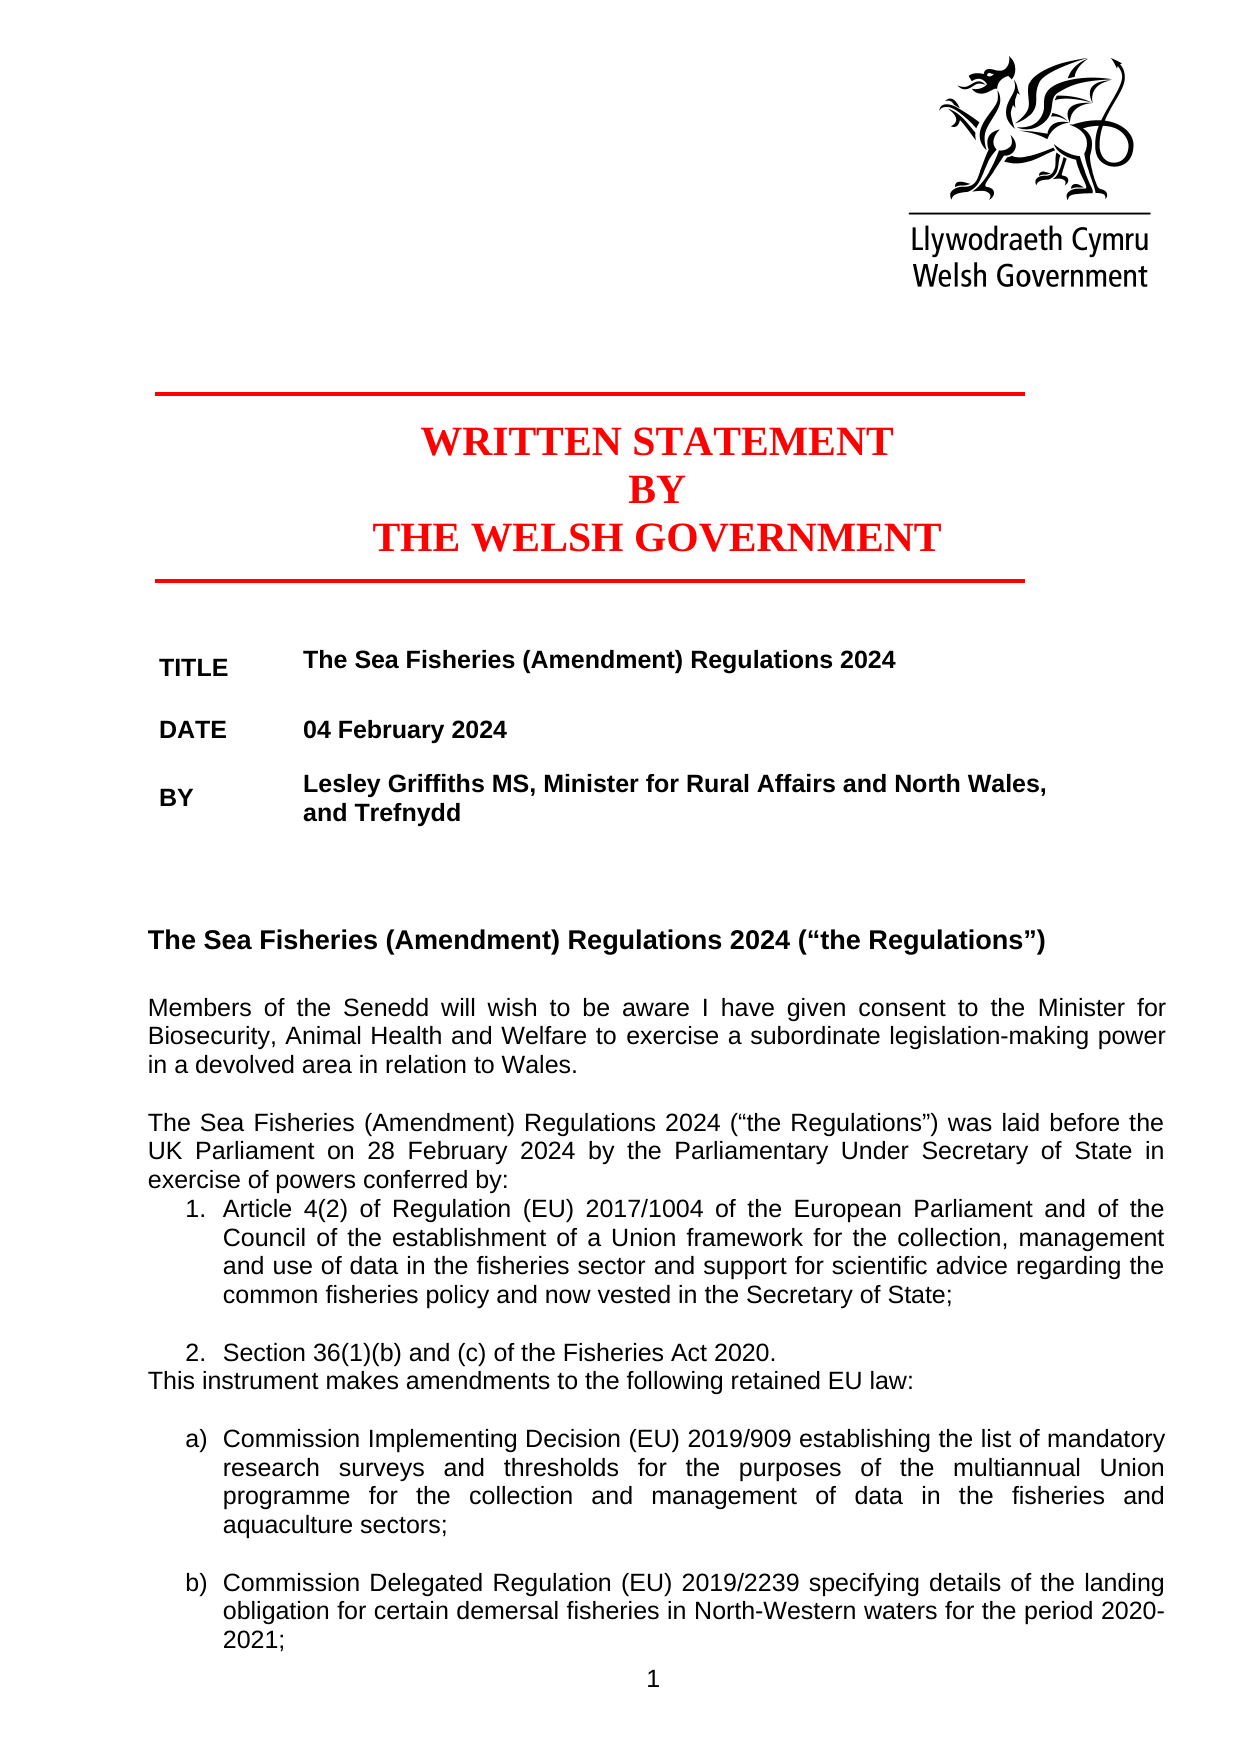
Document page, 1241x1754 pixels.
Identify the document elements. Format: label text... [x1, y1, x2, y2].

table_cell DATE [148, 703, 292, 756]
list Commission Implementing Decision (EU) 2019/909 establishing the list of mandatory research surveys and thresholds for the purposes of the multiannual Union programme for the collection and management of data in the fisheries and aquaculture sectors; [185, 1424, 1166, 1539]
subtitle THE WELSH GOVERNMENT [148, 512, 1166, 560]
table_header The Sea Fisheries (Amendment) Regulations 2024 [292, 591, 1089, 702]
list Commission Delegated Regulation (EU) 2019/2239 specifying details of the landing obligation for certain demersal fisheries in North-Western waters for the period 2020-2021; [185, 1567, 1166, 1654]
list Section 36(1)(b) and (c) of the Fisheries Act 2020. [185, 1337, 1166, 1366]
subtitle BY [148, 464, 1166, 512]
text Members of the Senedd will wish to be aware I have given consent to the Minister for Biosecurity, Animal Health and Welfare to exercise a subordinate legislation-making power in a devolved area in relation to Wales. [148, 992, 1166, 1079]
table_cell Lesley Griffiths MS, Minister for Rural Affairs and North Wales, and Trefnydd [292, 756, 1089, 839]
text The Sea Fisheries (Amendment) Regulations 2024 (“the Regulations”) was laid before the UK Parliament on 28 February 2024 by the Parliamentary Under Secretary of State in exercise of powers conferred by: [148, 1107, 1166, 1194]
list Article 4(2) of Regulation (EU) 2017/1004 of the European Parliament and of the Council of the establishment of a Union framework for the collection, management and use of data in the fisheries sector and support for scientific advice regarding the common fisheries policy and now vested in the Secretary of State; [185, 1194, 1166, 1309]
text This instrument makes amendments to the following retained EU law: [148, 1366, 1166, 1395]
table_header TITLE [148, 591, 292, 702]
subtitle The Sea Fisheries (Amendment) Regulations 2024 (“the Regulations”) [148, 924, 1166, 955]
table_cell BY [148, 756, 292, 839]
table_cell 04 February 2024 [292, 703, 1089, 756]
picture [908, 56, 1151, 287]
subtitle WRITTEN STATEMENT [148, 416, 1166, 464]
